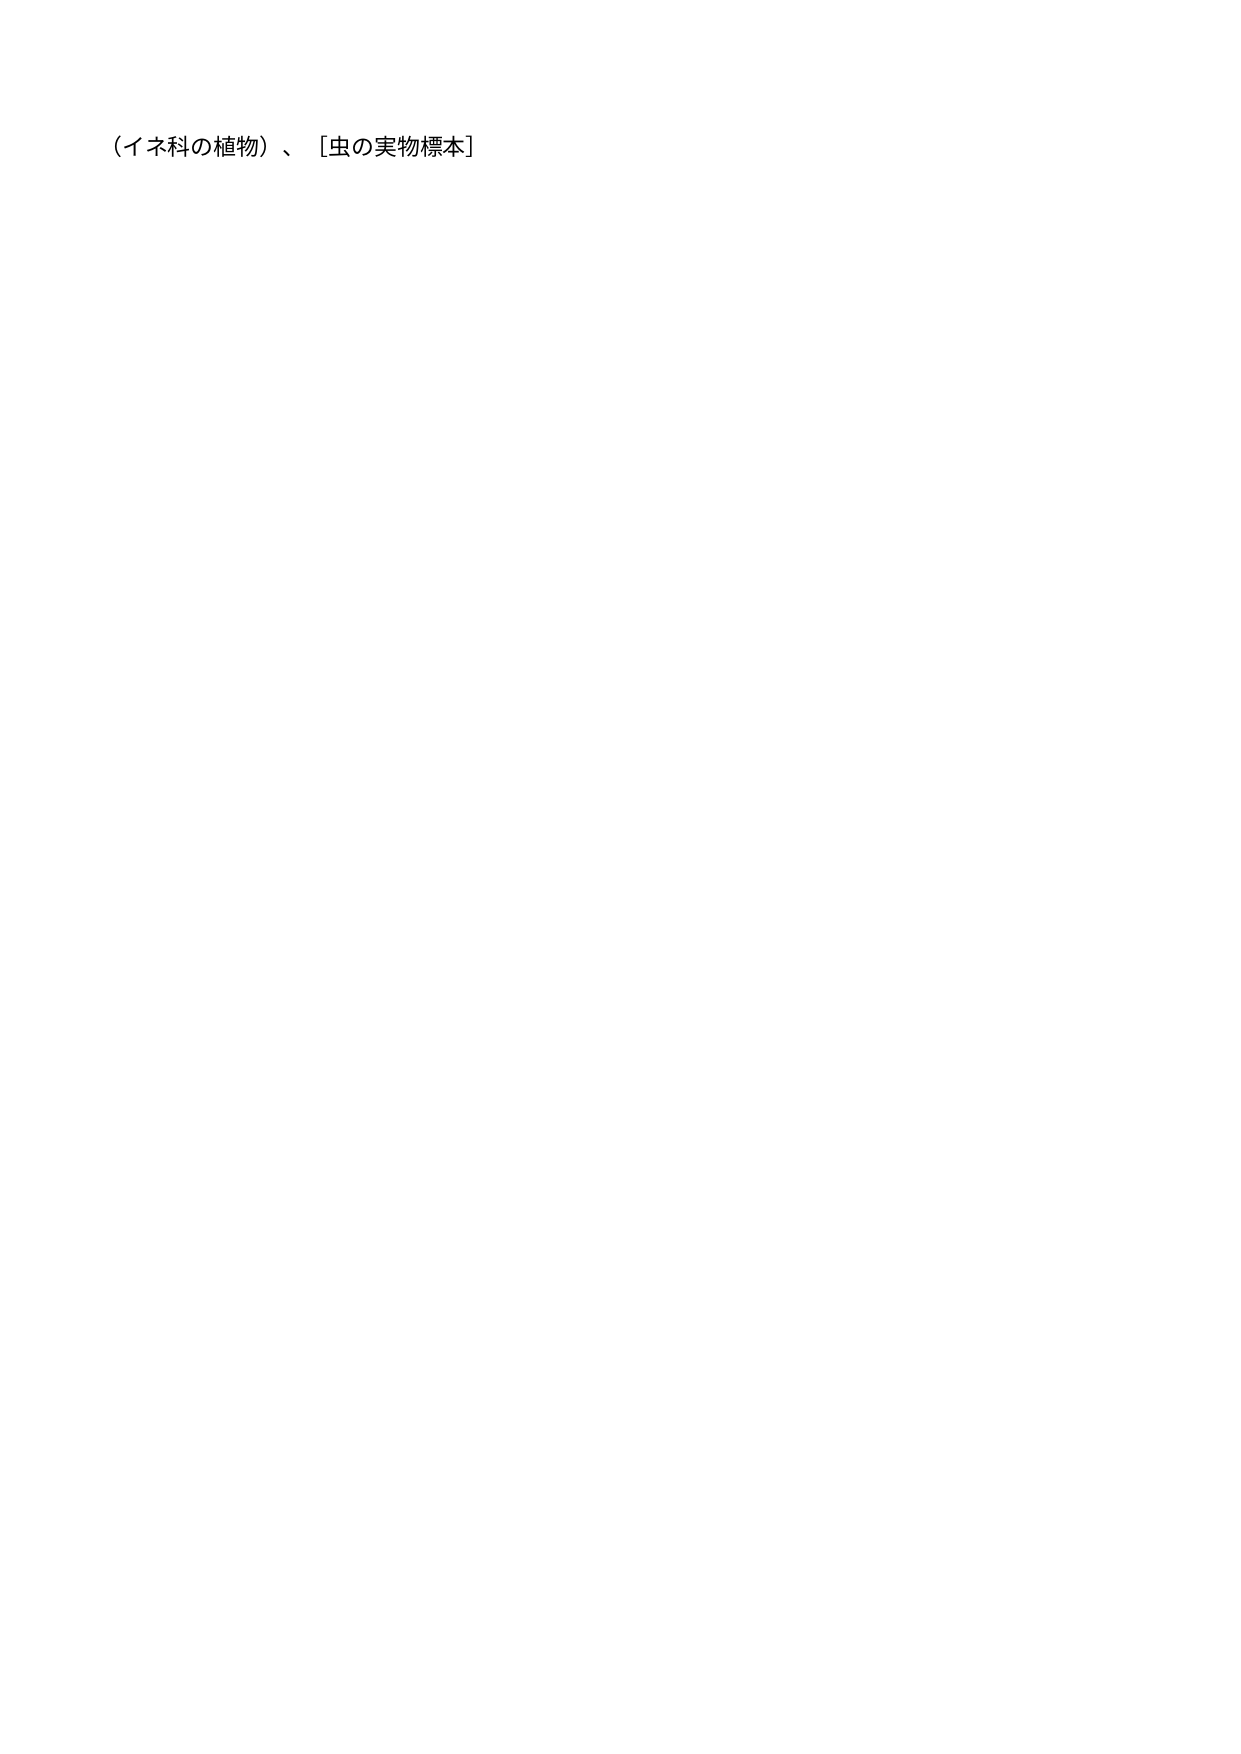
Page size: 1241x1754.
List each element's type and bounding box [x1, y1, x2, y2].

table_cell [89, 127, 1151, 164]
